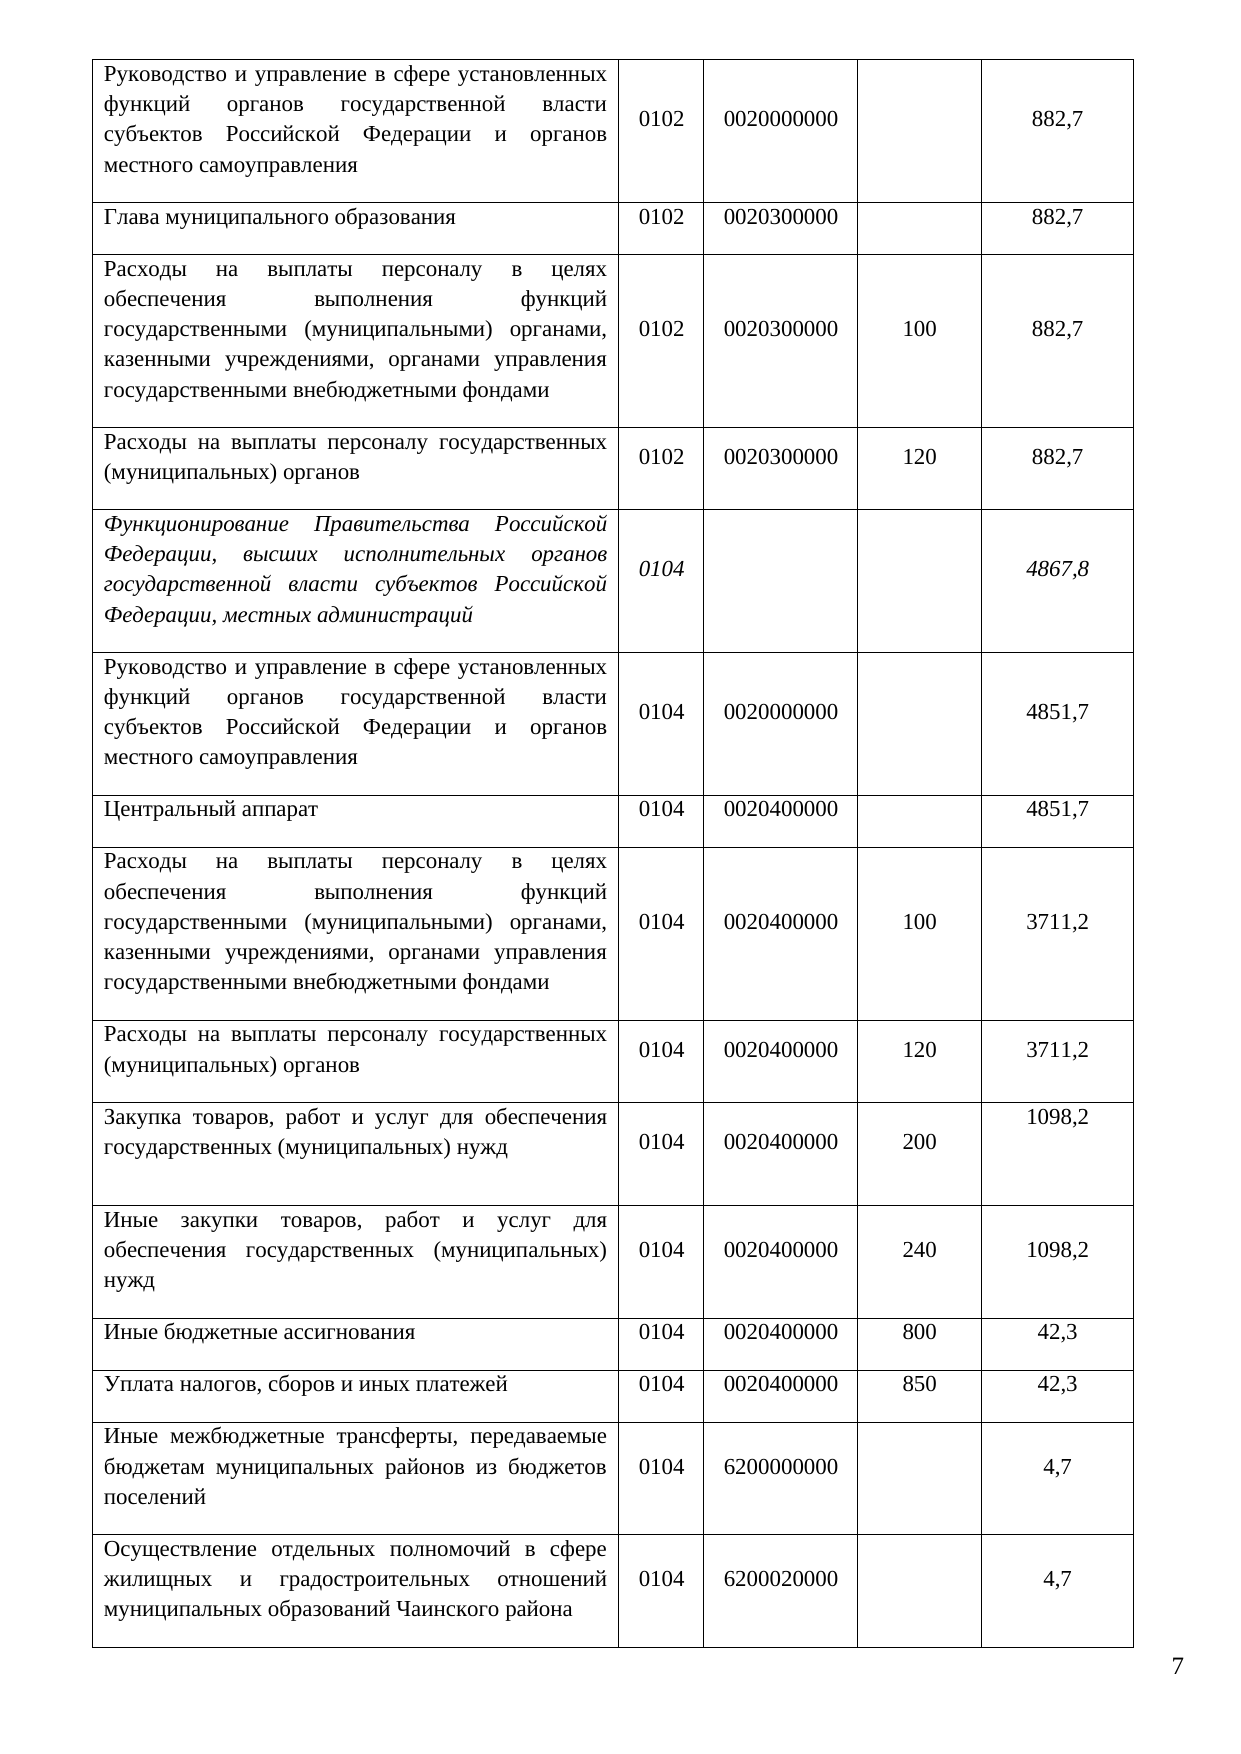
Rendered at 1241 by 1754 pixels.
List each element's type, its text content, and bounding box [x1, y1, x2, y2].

table_cell Иные межбюджетные трансферты, передаваемые бюджетам муниципальных районов из бюджетов поселений [93, 1423, 618, 1534]
table_cell [858, 1423, 981, 1534]
table_cell 0104 [619, 1206, 703, 1317]
table_cell [858, 60, 981, 202]
table_cell Руководство и управление в сфере установленных функций органов государственной власти субъектов Российской Федерации и органов местного самоуправления [93, 60, 618, 202]
table_cell 0104 [619, 796, 703, 847]
table_cell 1098,2 [982, 1206, 1133, 1317]
table_cell 882,7 [982, 428, 1133, 509]
table_cell 882,7 [982, 255, 1133, 427]
table_cell 0102 [619, 203, 703, 254]
table_cell Глава муниципального образования [93, 203, 618, 254]
table_cell 0020300000 [704, 203, 857, 254]
table_cell 100 [858, 255, 981, 427]
table_cell Расходы на выплаты персоналу в целях обеспечения выполнения функций государственными (муниципальными) органами, казенными учреждениями, органами управления государственными внебюджетными фондами [93, 848, 618, 1019]
table_cell 0104 [619, 1103, 703, 1205]
table_cell 0104 [619, 1423, 703, 1534]
table_cell Расходы на выплаты персоналу государственных (муниципальных) органов [93, 1021, 618, 1102]
table_cell 42,3 [982, 1319, 1133, 1369]
table_cell 0020000000 [704, 653, 857, 794]
table_cell [704, 510, 857, 652]
table_cell 0020400000 [704, 1371, 857, 1422]
table_cell 850 [858, 1371, 981, 1422]
table_cell Иные закупки товаров, работ и услуг для обеспечения государственных (муниципальных) нужд [93, 1206, 618, 1317]
table_cell [858, 1535, 981, 1647]
table_cell 0104 [619, 1319, 703, 1369]
table_cell 1098,2 [982, 1103, 1133, 1205]
table_cell [858, 653, 981, 794]
table_cell Центральный аппарат [93, 796, 618, 847]
table_cell 0104 [619, 1371, 703, 1422]
table_cell 4,7 [982, 1535, 1133, 1647]
table_cell 4,7 [982, 1423, 1133, 1534]
table_cell 120 [858, 428, 981, 509]
table_cell 4867,8 [982, 510, 1133, 652]
table_cell 0104 [619, 653, 703, 794]
table_cell 0020400000 [704, 1021, 857, 1102]
table_cell [858, 203, 981, 254]
table_cell Расходы на выплаты персоналу государственных (муниципальных) органов [93, 428, 618, 509]
table_cell 0102 [619, 60, 703, 202]
table_cell 0102 [619, 428, 703, 509]
table_cell 6200020000 [704, 1535, 857, 1647]
table_cell Осуществление отдельных полномочий в сфере жилищных и градостроительных отношений муниципальных образований Чаинского района [93, 1535, 618, 1647]
table_cell 3711,2 [982, 1021, 1133, 1102]
table_cell Иные бюджетные ассигнования [93, 1319, 618, 1369]
table_cell Руководство и управление в сфере установленных функций органов государственной власти субъектов Российской Федерации и органов местного самоуправления [93, 653, 618, 794]
table_cell Закупка товаров, работ и услуг для обеспечения государственных (муниципальных) нужд [93, 1103, 618, 1205]
table_cell 4851,7 [982, 796, 1133, 847]
table_cell 0104 [619, 510, 703, 652]
table_cell 0020000000 [704, 60, 857, 202]
table_cell 240 [858, 1206, 981, 1317]
table_cell [858, 510, 981, 652]
table_cell 4851,7 [982, 653, 1133, 794]
table_cell 0020300000 [704, 255, 857, 427]
table_cell 882,7 [982, 60, 1133, 202]
table_cell 0020400000 [704, 1319, 857, 1369]
table_cell 6200000000 [704, 1423, 857, 1534]
table_cell 0104 [619, 848, 703, 1019]
table_cell 800 [858, 1319, 981, 1369]
table_cell Уплата налогов, сборов и иных платежей [93, 1371, 618, 1422]
table_cell 120 [858, 1021, 981, 1102]
table_cell Функционирование Правительства Российской Федерации, высших исполнительных органов государственной власти субъектов Российской Федерации, местных администраций [93, 510, 618, 652]
table_cell [858, 796, 981, 847]
table_cell 100 [858, 848, 981, 1019]
table_cell 0020300000 [704, 428, 857, 509]
table_cell 200 [858, 1103, 981, 1205]
table_cell Расходы на выплаты персоналу в целях обеспечения выполнения функций государственными (муниципальными) органами, казенными учреждениями, органами управления государственными внебюджетными фондами [93, 255, 618, 427]
table_cell 882,7 [982, 203, 1133, 254]
table_cell 0020400000 [704, 848, 857, 1019]
table_cell 0102 [619, 255, 703, 427]
table_cell 0020400000 [704, 1103, 857, 1205]
table_cell 0020400000 [704, 1206, 857, 1317]
table_cell 0104 [619, 1021, 703, 1102]
table_cell 42,3 [982, 1371, 1133, 1422]
table_cell 0020400000 [704, 796, 857, 847]
table_cell 3711,2 [982, 848, 1133, 1019]
table_cell 0104 [619, 1535, 703, 1647]
